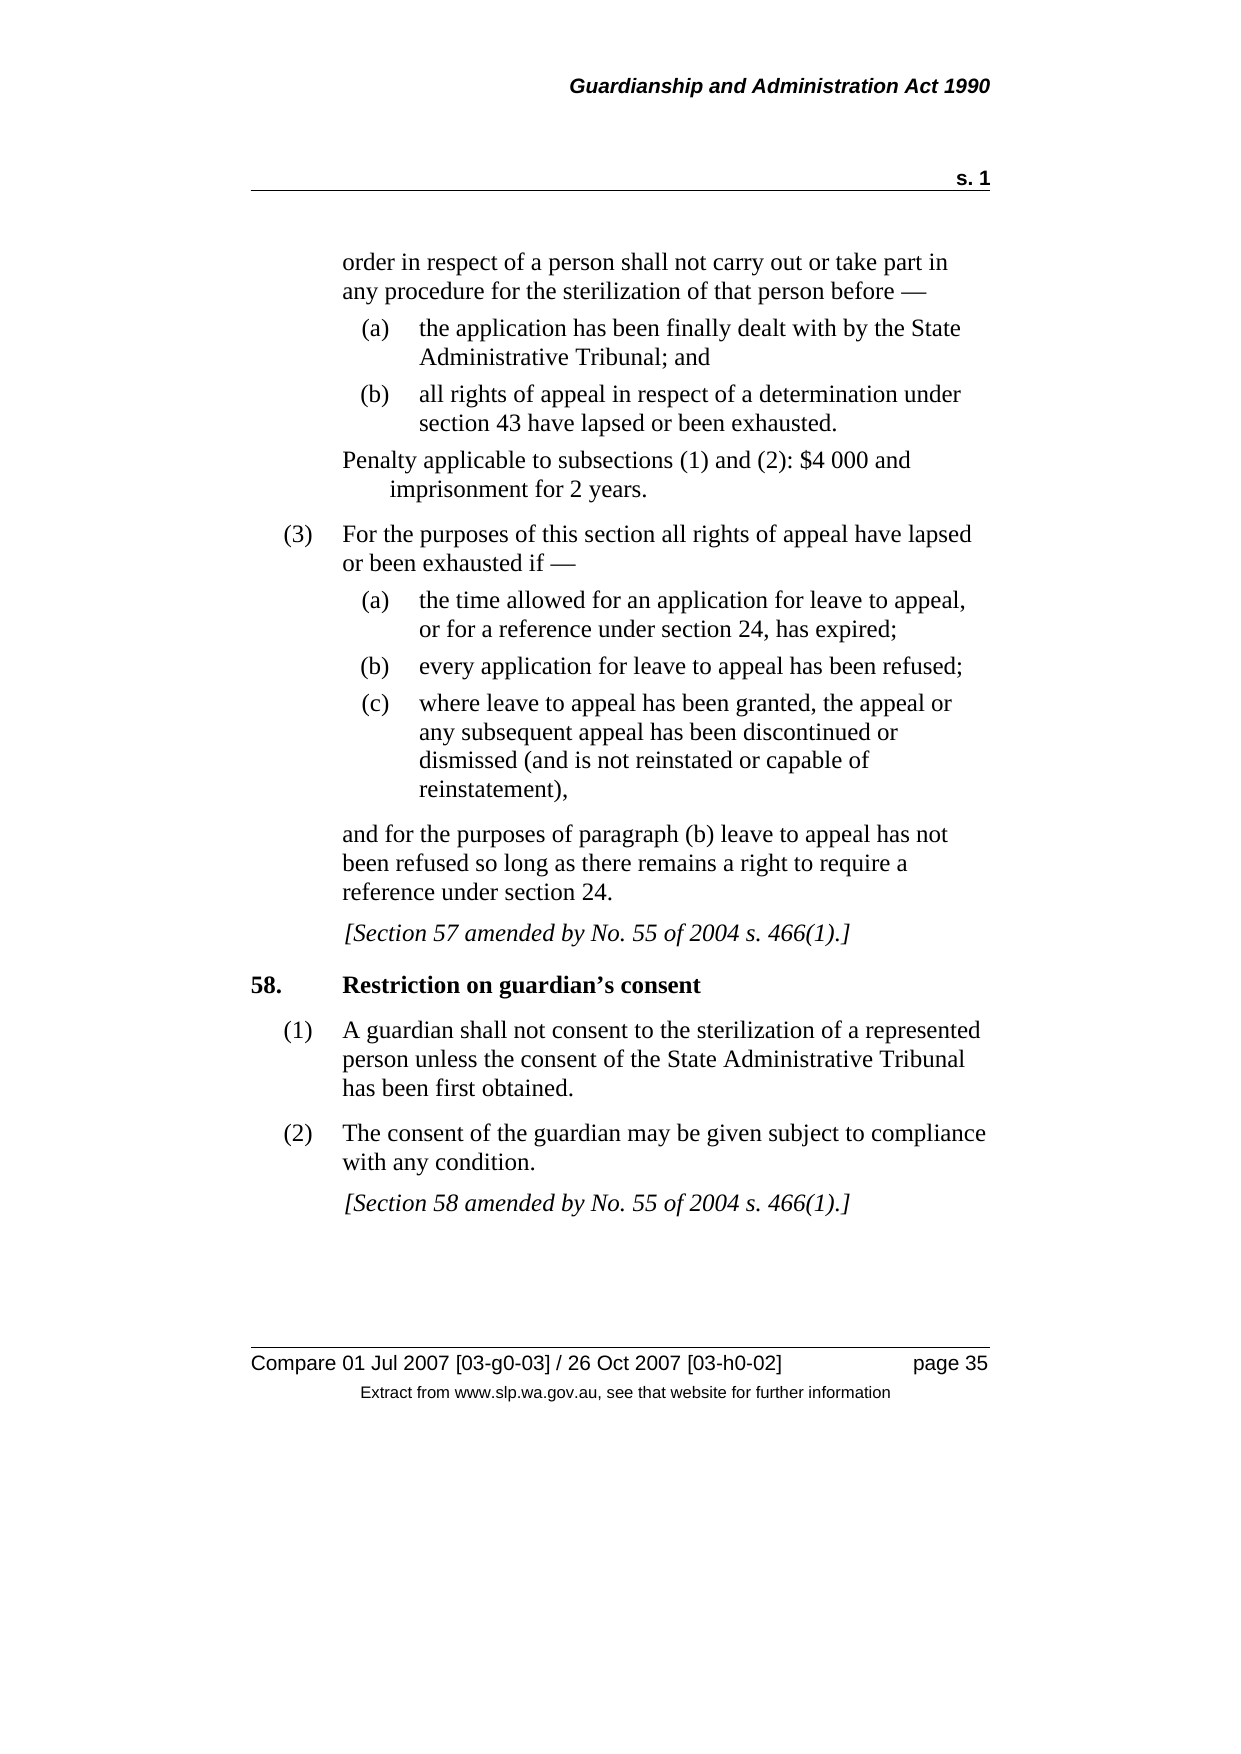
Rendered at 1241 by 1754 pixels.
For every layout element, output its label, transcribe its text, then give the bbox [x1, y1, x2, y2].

subtitle 58. Restriction on guardian’s consent [251, 970, 990, 999]
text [251, 247, 990, 305]
text and for the purposes of paragraph (b) leave to appeal has not been refused so long as there remains a right to require a reference under section 24. [251, 819, 990, 906]
text (a) the application has been finally dealt with by the State Administrative Tribunal; and [251, 313, 990, 371]
text (3) For the purposes of this section all rights of appeal have lapsed or been exhausted if — [251, 519, 990, 577]
text (b) every application for leave to appeal has been refused; [251, 651, 990, 679]
text Penalty applicable to subsections (1) and (2): $4 000 and imprisonment for 2 years. [251, 445, 990, 502]
text (a) the time allowed for an application for leave to appeal, or for a reference under section 24, has expired; [251, 585, 990, 642]
text (b) all rights of appeal in respect of a determination under section 43 have lapsed or been exhausted. [251, 379, 990, 437]
text [Section 57 amended by No. 55 of 2004 s. 466(1).] [251, 918, 990, 947]
text [Section 58 amended by No. 55 of 2004 s. 466(1).] [251, 1188, 990, 1217]
text (c) where leave to appeal has been granted, the appeal or any subsequent appeal has been discontinued or dismissed (and is not reinstated or capable of reinstatement), [251, 688, 990, 803]
text (2) The consent of the guardian may be given subject to compliance with any condition. [251, 1118, 990, 1176]
text (1) A guardian shall not consent to the sterilization of a represented person unless the consent of the State Administrative Tribunal has been first obtained. [251, 1015, 990, 1102]
